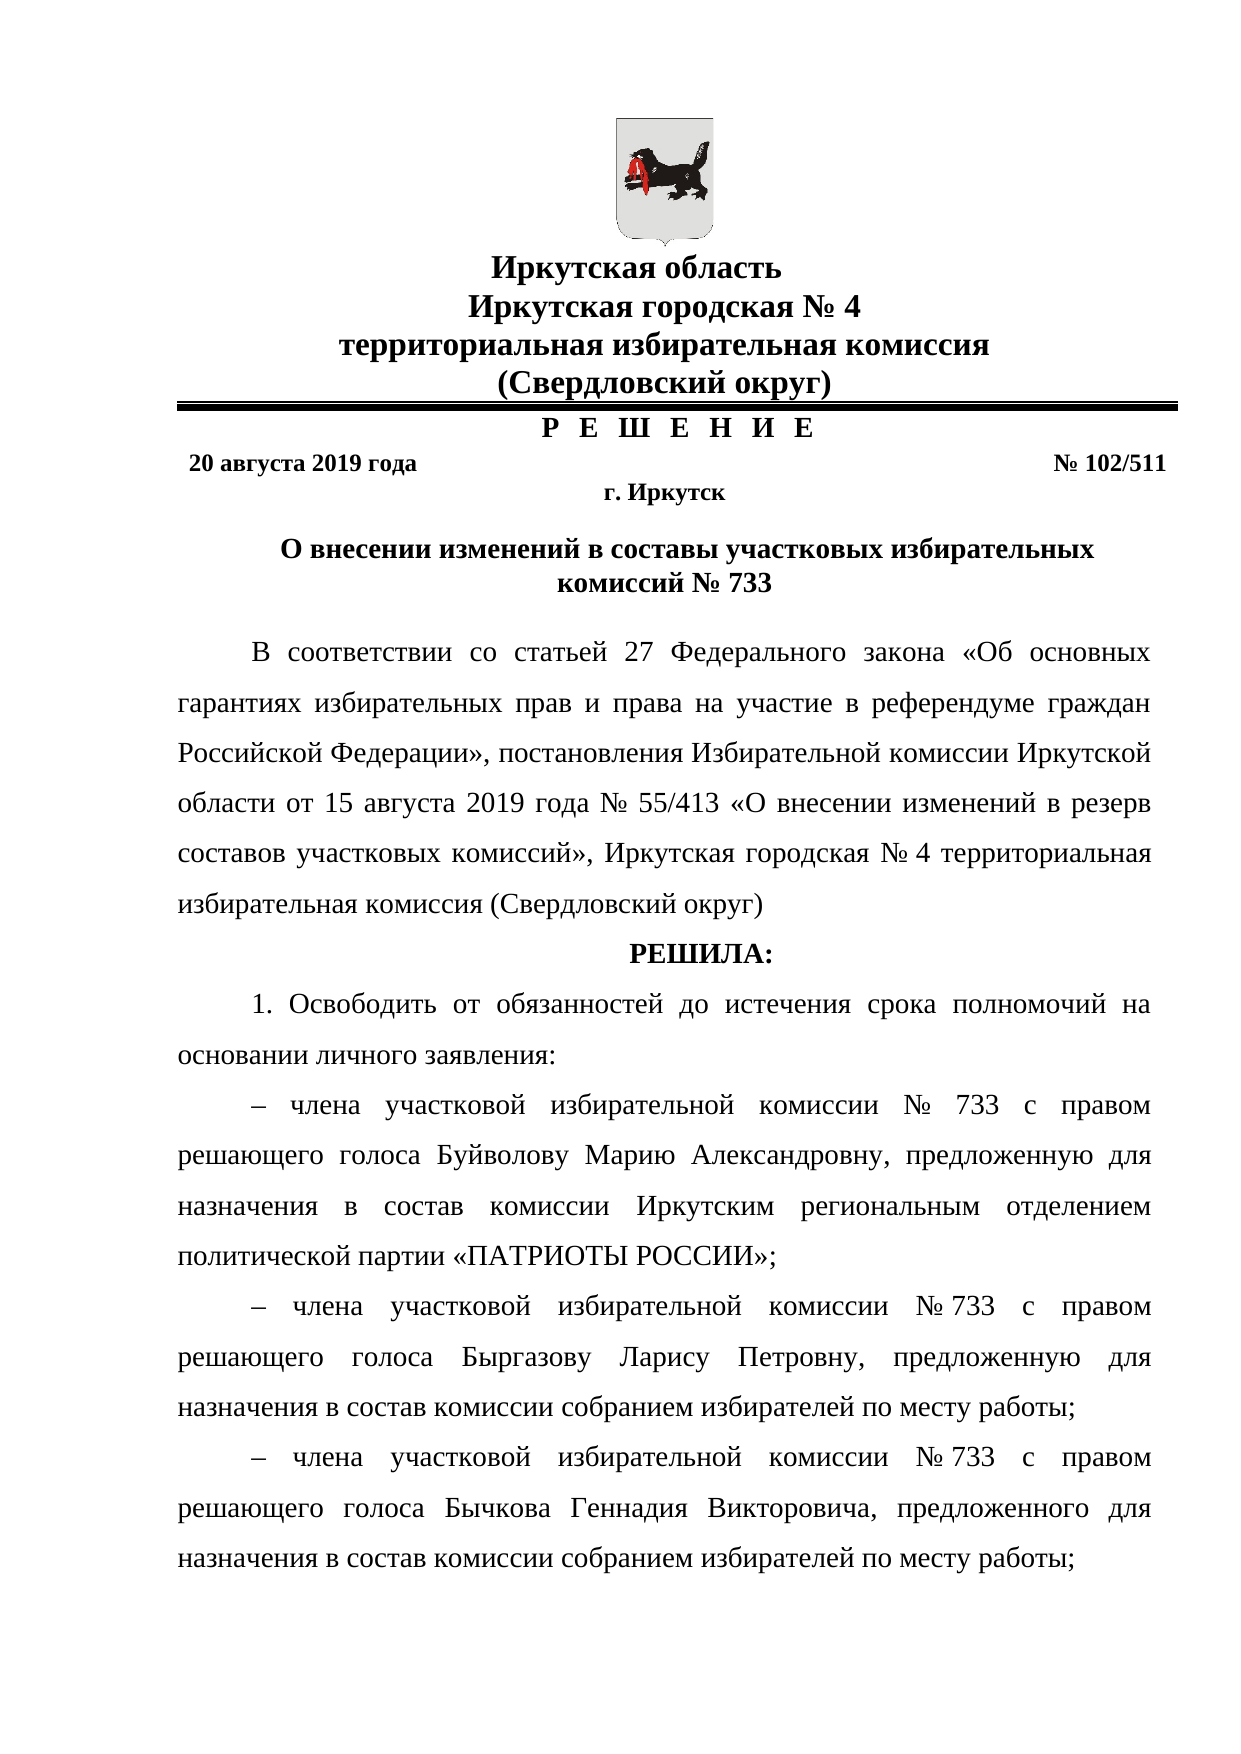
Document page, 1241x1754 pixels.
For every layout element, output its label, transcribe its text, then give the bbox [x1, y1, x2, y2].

text – члена участковой избирательной комиссии № 733 с правом решающего голоса Быргазову Ларису Петровну, предложенную для назначения в состав комиссии собранием избирателей по месту работы; [177, 1288, 1152, 1423]
text В соответствии со статьей 27 Федерального закона «Об основных гарантиях избирательных прав и права на участие в референдуме граждан Российской Федерации», постановления Избирательной комиссии Иркутской области от 15 августа 2019 года № 55/413 «О внесении изменений в резерв составов участковых комиссий», Иркутская городская № 4 территориальная избирательная комиссия (Свердловский округ) [177, 634, 1152, 919]
text г. Иркутск [177, 477, 1152, 506]
table_header Р Е Ш Е Н И Е [177, 411, 1178, 448]
list Освободить от обязанностей до истечения срока полномочий на основании личного заявления: [177, 987, 1152, 1070]
text О внесении изменений в составы участковых избирательных комиссий № 733 [177, 531, 1152, 598]
text Иркутская область [121, 118, 1152, 286]
table_cell 20 августа 2019 года [177, 448, 705, 477]
text РЕШИЛА: [177, 936, 1152, 970]
text (Свердловский округ) [177, 363, 1152, 401]
picture [616, 118, 714, 248]
text – члена участковой избирательной комиссии № 733 с правом решающего голоса Буйволову Марию Александровну, предложенную для назначения в состав комиссии Иркутским региональным отделением политической партии «ПАТРИОТЫ РОССИИ»; [177, 1087, 1152, 1272]
table_cell № 102/511 [705, 448, 1178, 477]
text территориальная избирательная комиссия [177, 324, 1152, 363]
text – члена участковой избирательной комиссии № 733 с правом решающего голоса Бычкова Геннадия Викторовича, предложенного для назначения в состав комиссии собранием избирателей по месту работы; [177, 1439, 1152, 1573]
text Иркутская городская № 4 [177, 286, 1152, 324]
